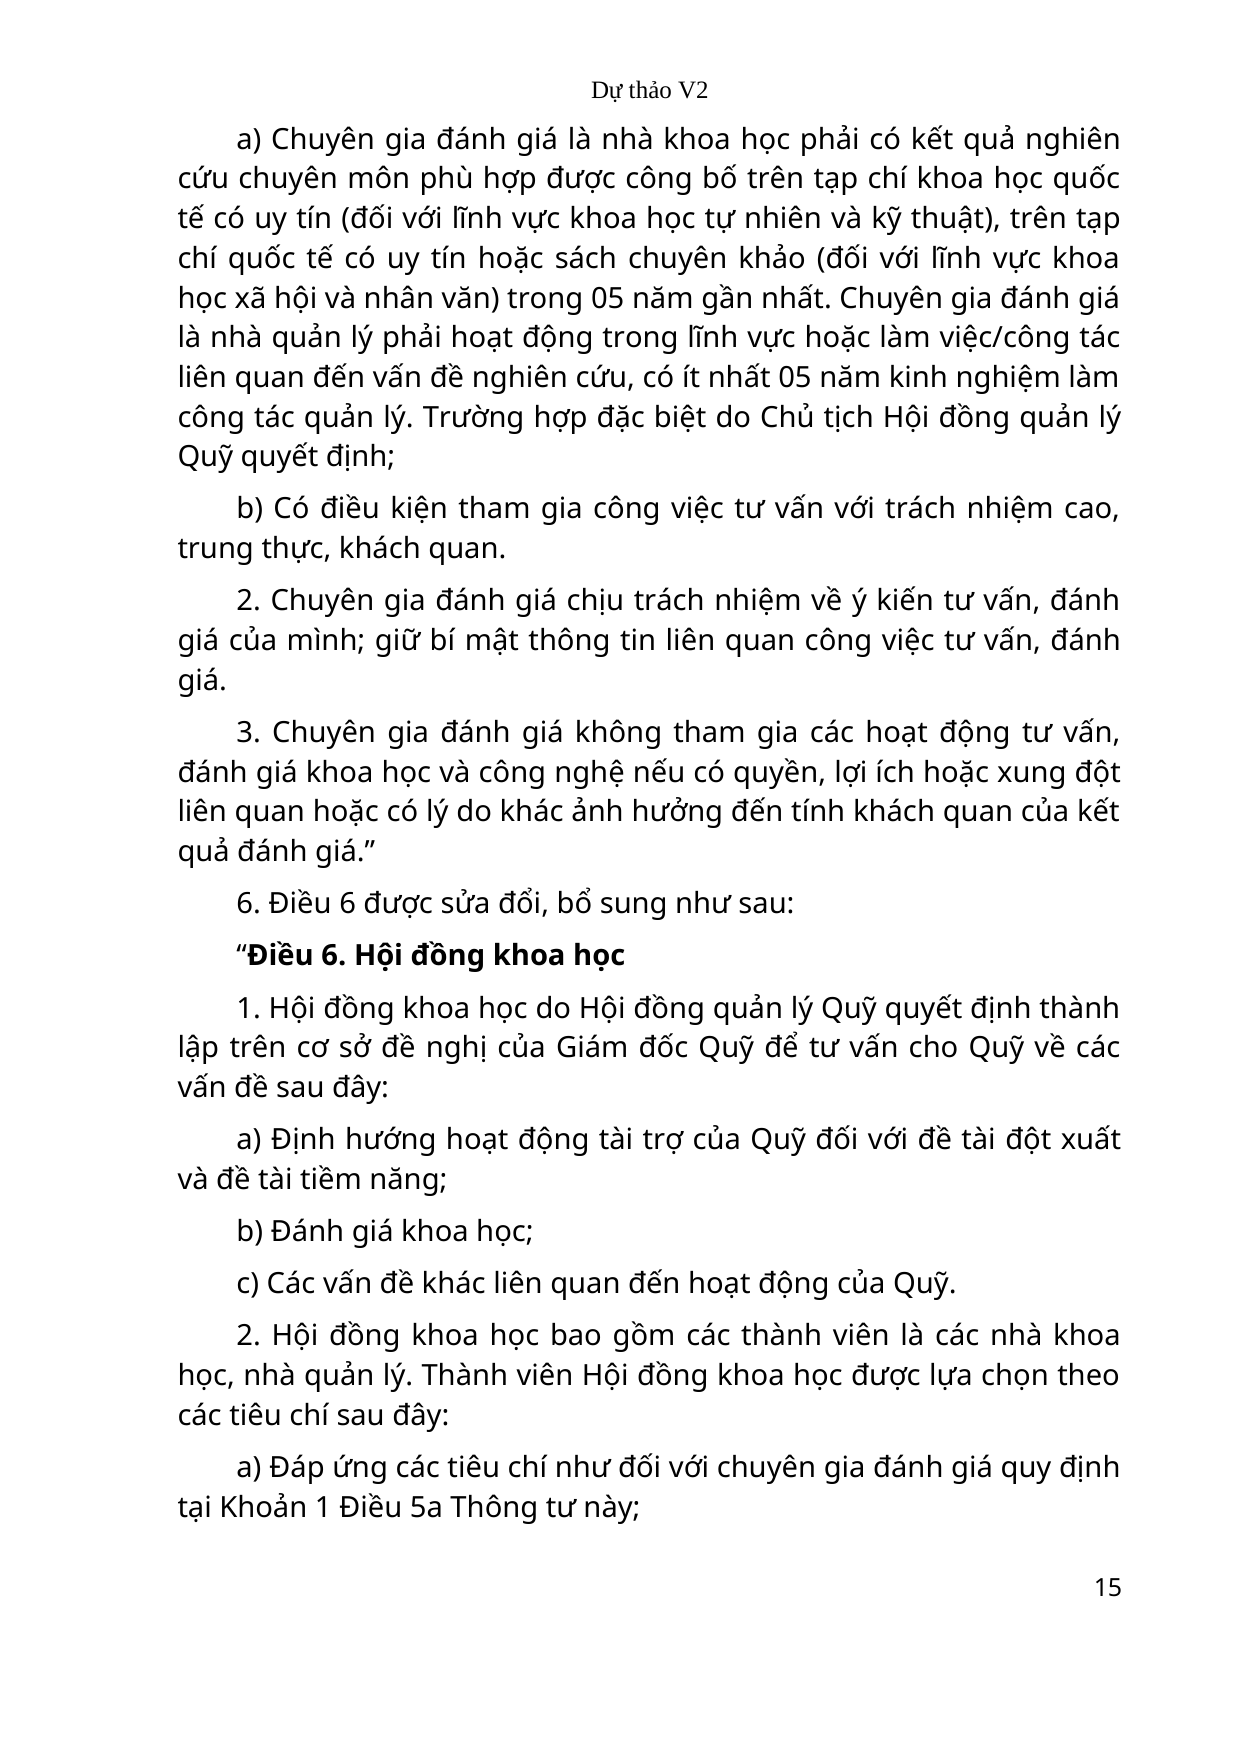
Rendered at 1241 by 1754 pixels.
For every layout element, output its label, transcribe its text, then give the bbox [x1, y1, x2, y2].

text 3. Chuyên gia đánh giá không tham gia các hoạt động tư vấn, đánh giá khoa học và công nghệ nếu có quyền, lợi ích hoặc xung đột liên quan hoặc có lý do khác ảnh hưởng đến tính khách quan của kết quả đánh giá.” [177, 711, 1122, 870]
text “Điều 6. Hội đồng khoa học [177, 935, 1122, 974]
text b) Đánh giá khoa học; [177, 1210, 1122, 1250]
text 2. Hội đồng khoa học bao gồm các thành viên là các nhà khoa học, nhà quản lý. Thành viên Hội đồng khoa học được lựa chọn theo các tiêu chí sau đây: [177, 1315, 1122, 1434]
text a) Đáp ứng các tiêu chí như đối với chuyên gia đánh giá quy định tại Khoản 1 Điều 5a Thông tư này; [177, 1446, 1122, 1526]
text b) Có điều kiện tham gia công việc tư vấn với trách nhiệm cao, trung thực, khách quan. [177, 488, 1122, 567]
text a) Chuyên gia đánh giá là nhà khoa học phải có kết quả nghiên cứu chuyên môn phù hợp được công bố trên tạp chí khoa học quốc tế có uy tín (đối với lĩnh vực khoa học tự nhiên và kỹ thuật), trên tạp chí quốc tế có uy tín hoặc sách chuyên khảo (đối với lĩnh vực khoa học xã hội và nhân văn) trong 05 năm gần nhất. Chuyên gia đánh giá là nhà quản lý phải hoạt động trong lĩnh vực hoặc làm việc/công tác liên quan đến vấn đề nghiên cứu, có ít nhất 05 năm kinh nghiệm làm công tác quản lý. Trường hợp đặc biệt do Chủ tịch Hội đồng quản lý Quỹ quyết định; [177, 118, 1122, 475]
text 6. Điều 6 được sửa đổi, bổ sung như sau: [177, 882, 1122, 922]
text 2. Chuyên gia đánh giá chịu trách nhiệm về ý kiến tư vấn, đánh giá của mình; giữ bí mật thông tin liên quan công việc tư vấn, đánh giá. [177, 580, 1122, 699]
text 1. Hội đồng khoa học do Hội đồng quản lý Quỹ quyết định thành lập trên cơ sở đề nghị của Giám đốc Quỹ để tư vấn cho Quỹ về các vấn đề sau đây: [177, 987, 1122, 1106]
text a) Định hướng hoạt động tài trợ của Quỹ đối với đề tài đột xuất và đề tài tiềm năng; [177, 1118, 1122, 1198]
text c) Các vấn đề khác liên quan đến hoạt động của Quỹ. [177, 1262, 1122, 1302]
